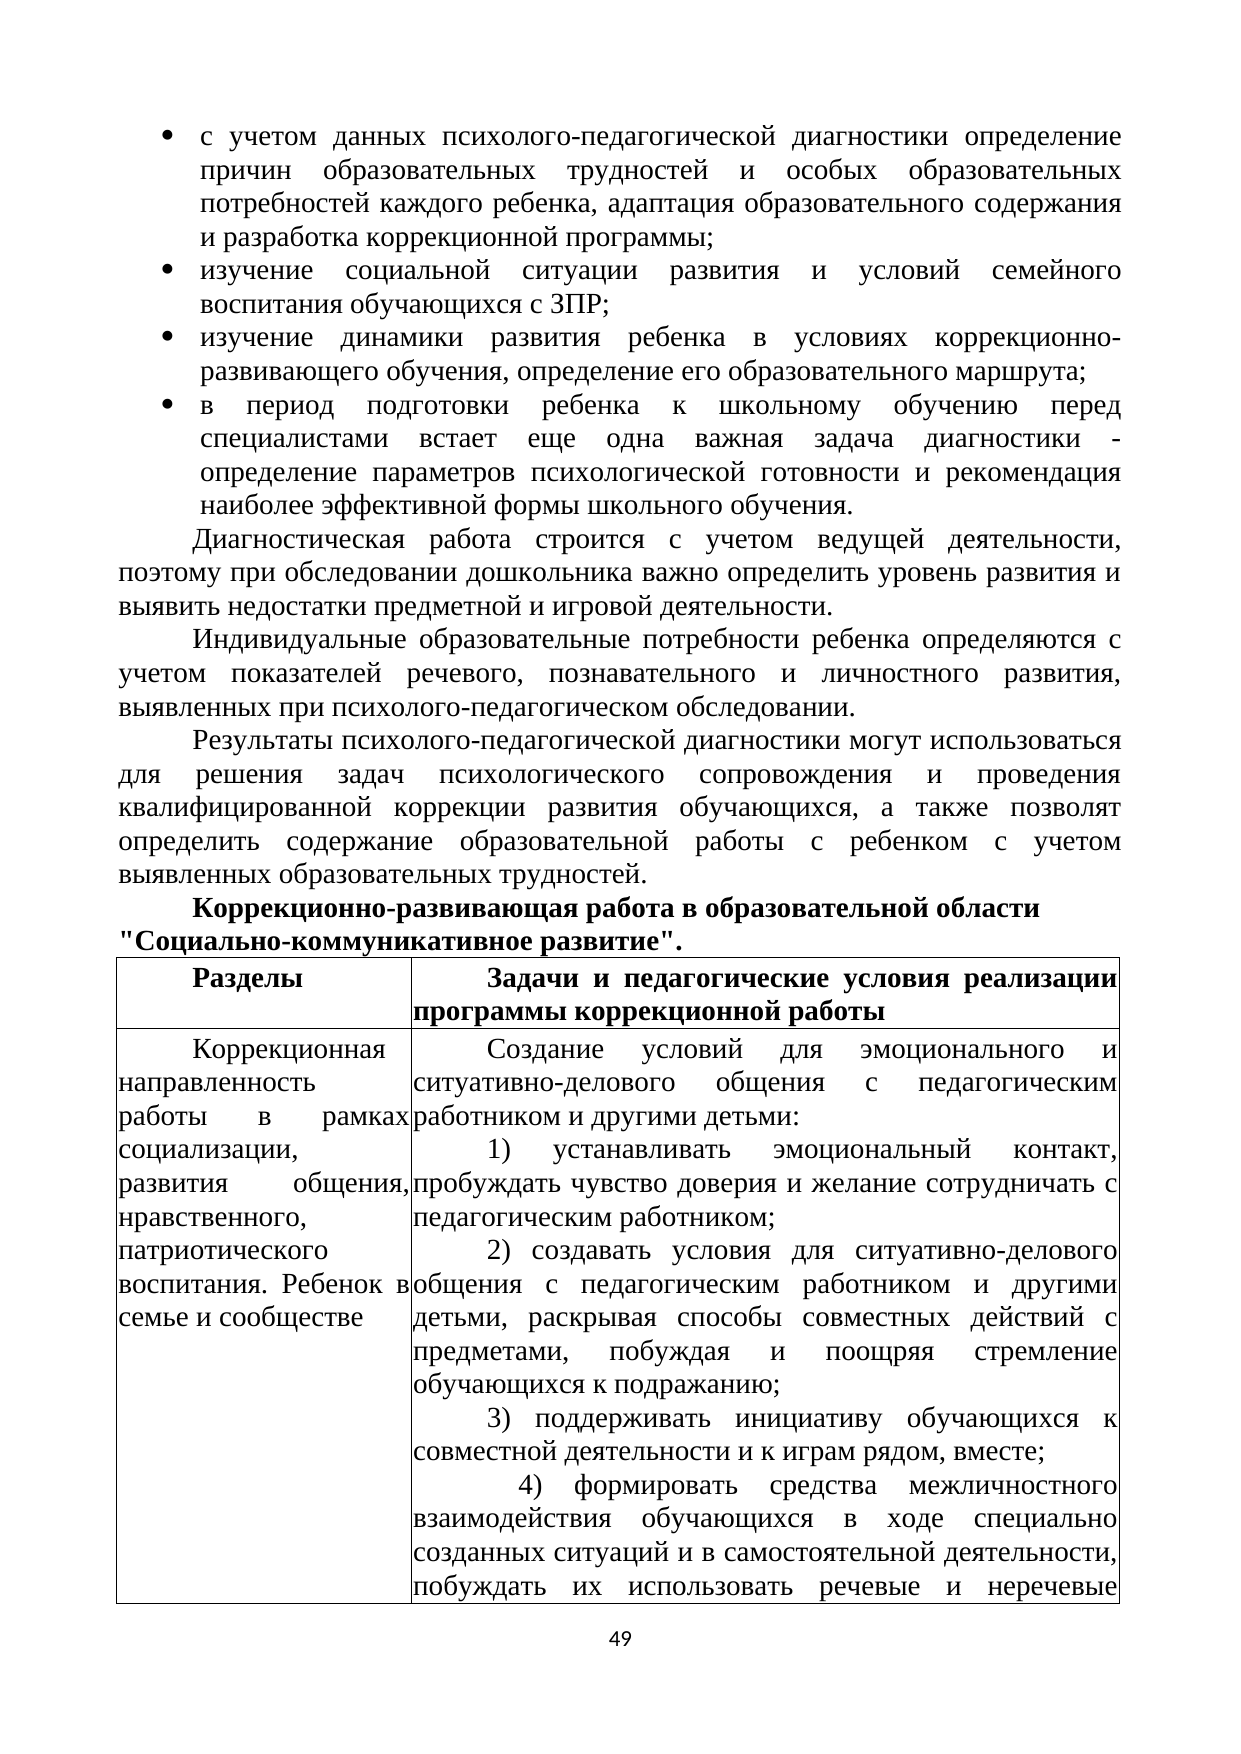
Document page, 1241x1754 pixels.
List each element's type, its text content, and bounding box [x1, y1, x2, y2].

list изучение динамики развития ребенка в условиях коррекционно-развивающего обучения, определение его образовательного маршрута; [162, 319, 1122, 387]
list в период подготовки ребенка к школьному обучению перед специалистами встает еще одна важная задача диагностики - определение параметров психологической готовности и рекомендация наиболее эффективной формы школьного обучения. [162, 387, 1122, 521]
list с учетом данных психолого-педагогической диагностики определение причин образовательных трудностей и особых образовательных потребностей каждого ребенка, адаптация образовательного содержания и разработка коррекционной программы; [162, 118, 1122, 252]
text Индивидуальные образовательные потребности ребенка определяются с учетом показателей речевого, познавательного и личностного развития, выявленных при психолого-педагогическом обследовании. [118, 622, 1122, 722]
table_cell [117, 1029, 411, 1603]
table_header Разделы [117, 958, 411, 1028]
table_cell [412, 1029, 1119, 1603]
text Результаты психолого-педагогической диагностики могут использоваться для решения задач психологического сопровождения и проведения квалифицированной коррекции развития обучающихся, а также позволят определить содержание образовательной работы с ребенком с учетом выявленных образовательных трудностей. [118, 722, 1122, 890]
list изучение социальной ситуации развития и условий семейного воспитания обучающихся с ЗПР; [162, 252, 1122, 319]
text Диагностическая работа строится с учетом ведущей деятельности, поэтому при обследовании дошкольника важно определить уровень развития и выявить недостатки предметной и игровой деятельности. [118, 521, 1122, 622]
text Коррекционно-развивающая работа в образовательной области "Социально-коммуникативное развитие". [118, 890, 1122, 957]
table_header Задачи и педагогические условия реализации программы коррекционной работы [412, 958, 1119, 1028]
